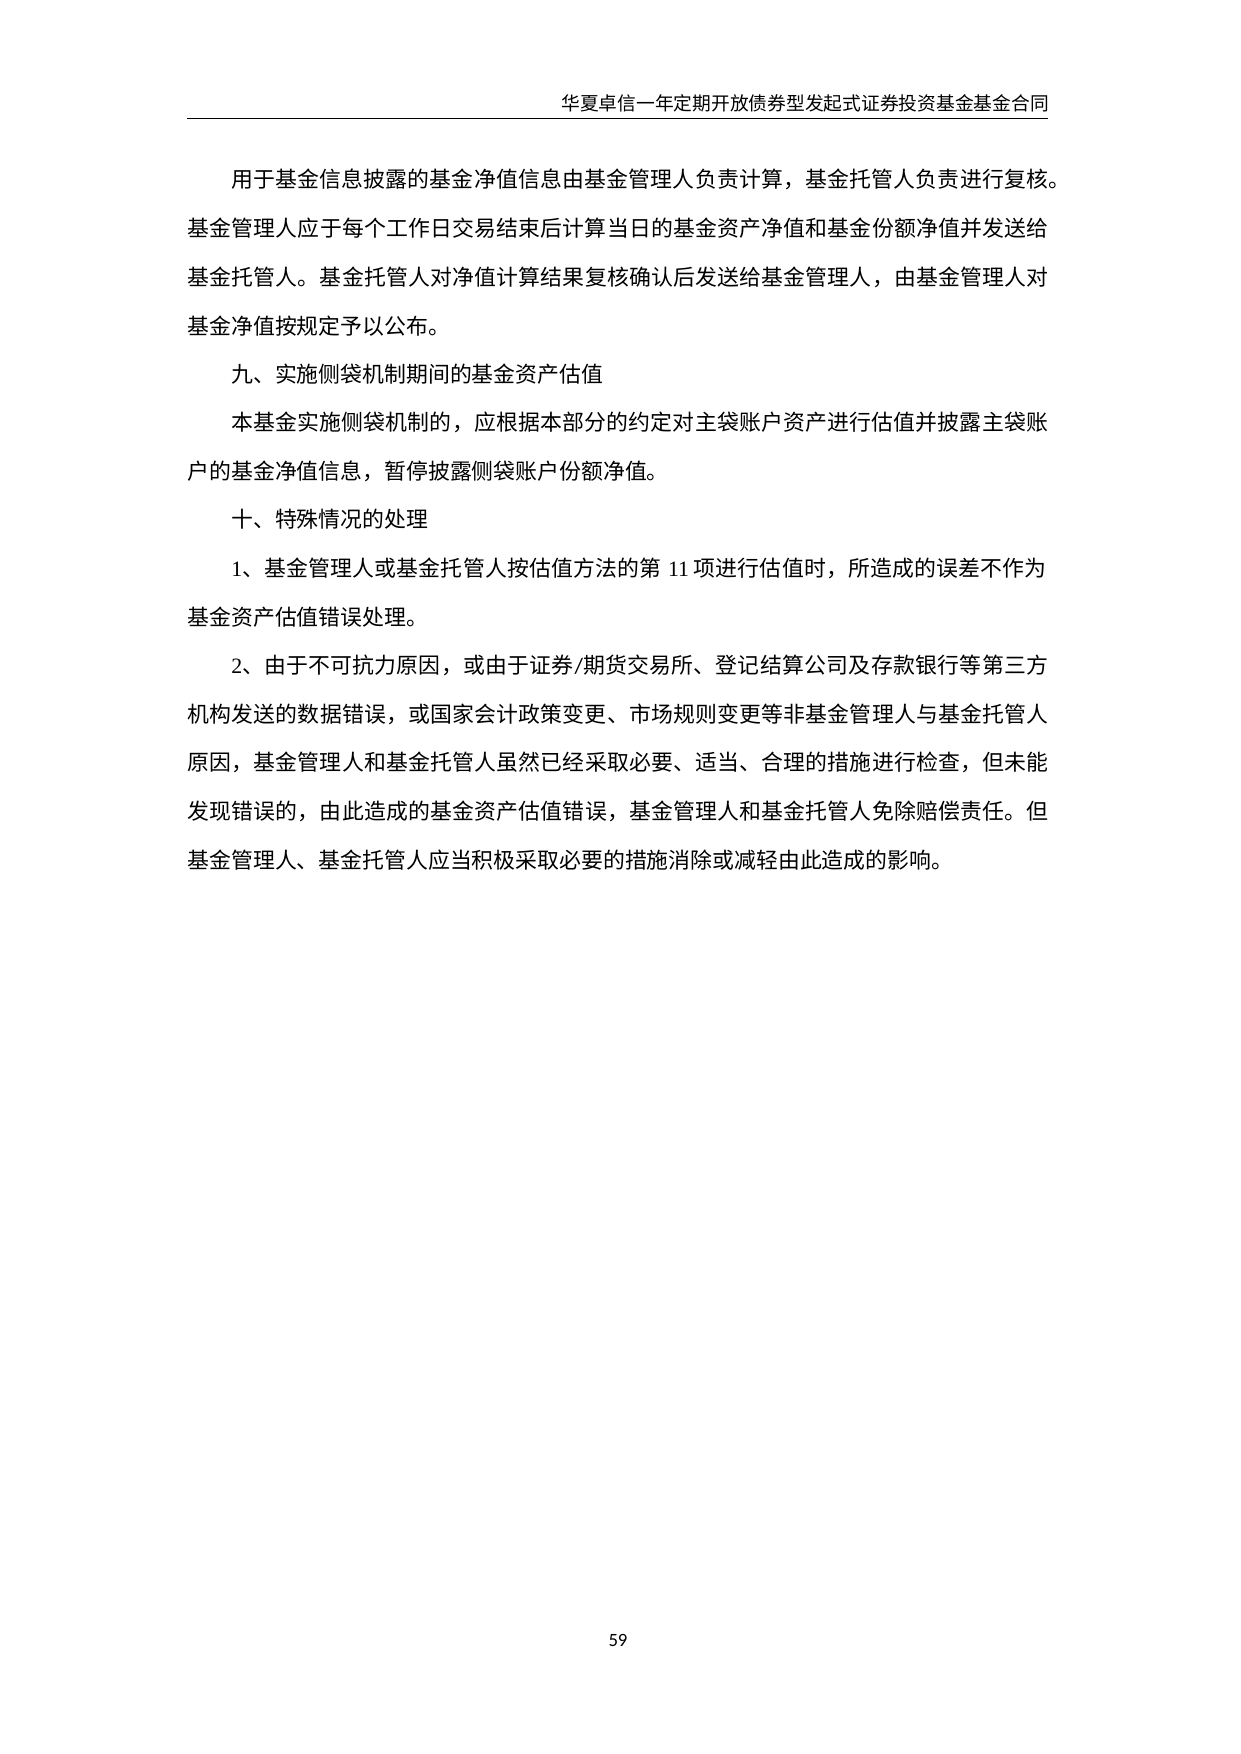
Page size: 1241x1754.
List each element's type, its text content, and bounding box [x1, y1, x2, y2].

text 2、由于不可抗力原因，或由于证券/期货交易所、登记结算公司及存款银行等第三方机构发送的数据错误，或国家会计政策变更、市场规则变更等非基金管理人与基金托管人原因，基金管理人和基金托管人虽然已经采取必要、适当、合理的措施进行检查，但未能发现错误的，由此造成的基金资产估值错误，基金管理人和基金托管人免除赔偿责任。但基金管理人、基金托管人应当积极采取必要的措施消除或减轻由此造成的影响。 [187, 647, 1048, 875]
text 十、特殊情况的处理 [187, 502, 1048, 534]
text 1、基金管理人或基金托管人按估值方法的第11项进行估值时，所造成的误差不作为基金资产估值错误处理。 [187, 550, 1048, 632]
text 本基金实施侧袋机制的，应根据本部分的约定对主袋账户资产进行估值并披露主袋账户的基金净值信息，暂停披露侧袋账户份额净值。 [187, 405, 1048, 486]
text 用于基金信息披露的基金净值信息由基金管理人负责计算，基金托管人负责进行复核。基金管理人应于每个工作日交易结束后计算当日的基金资产净值和基金份额净值并发送给基金托管人。基金托管人对净值计算结果复核确认后发送给基金管理人，由基金管理人对基金净值按规定予以公布。 [187, 162, 1048, 341]
text 九、实施侧袋机制期间的基金资产估值 [187, 357, 1048, 389]
